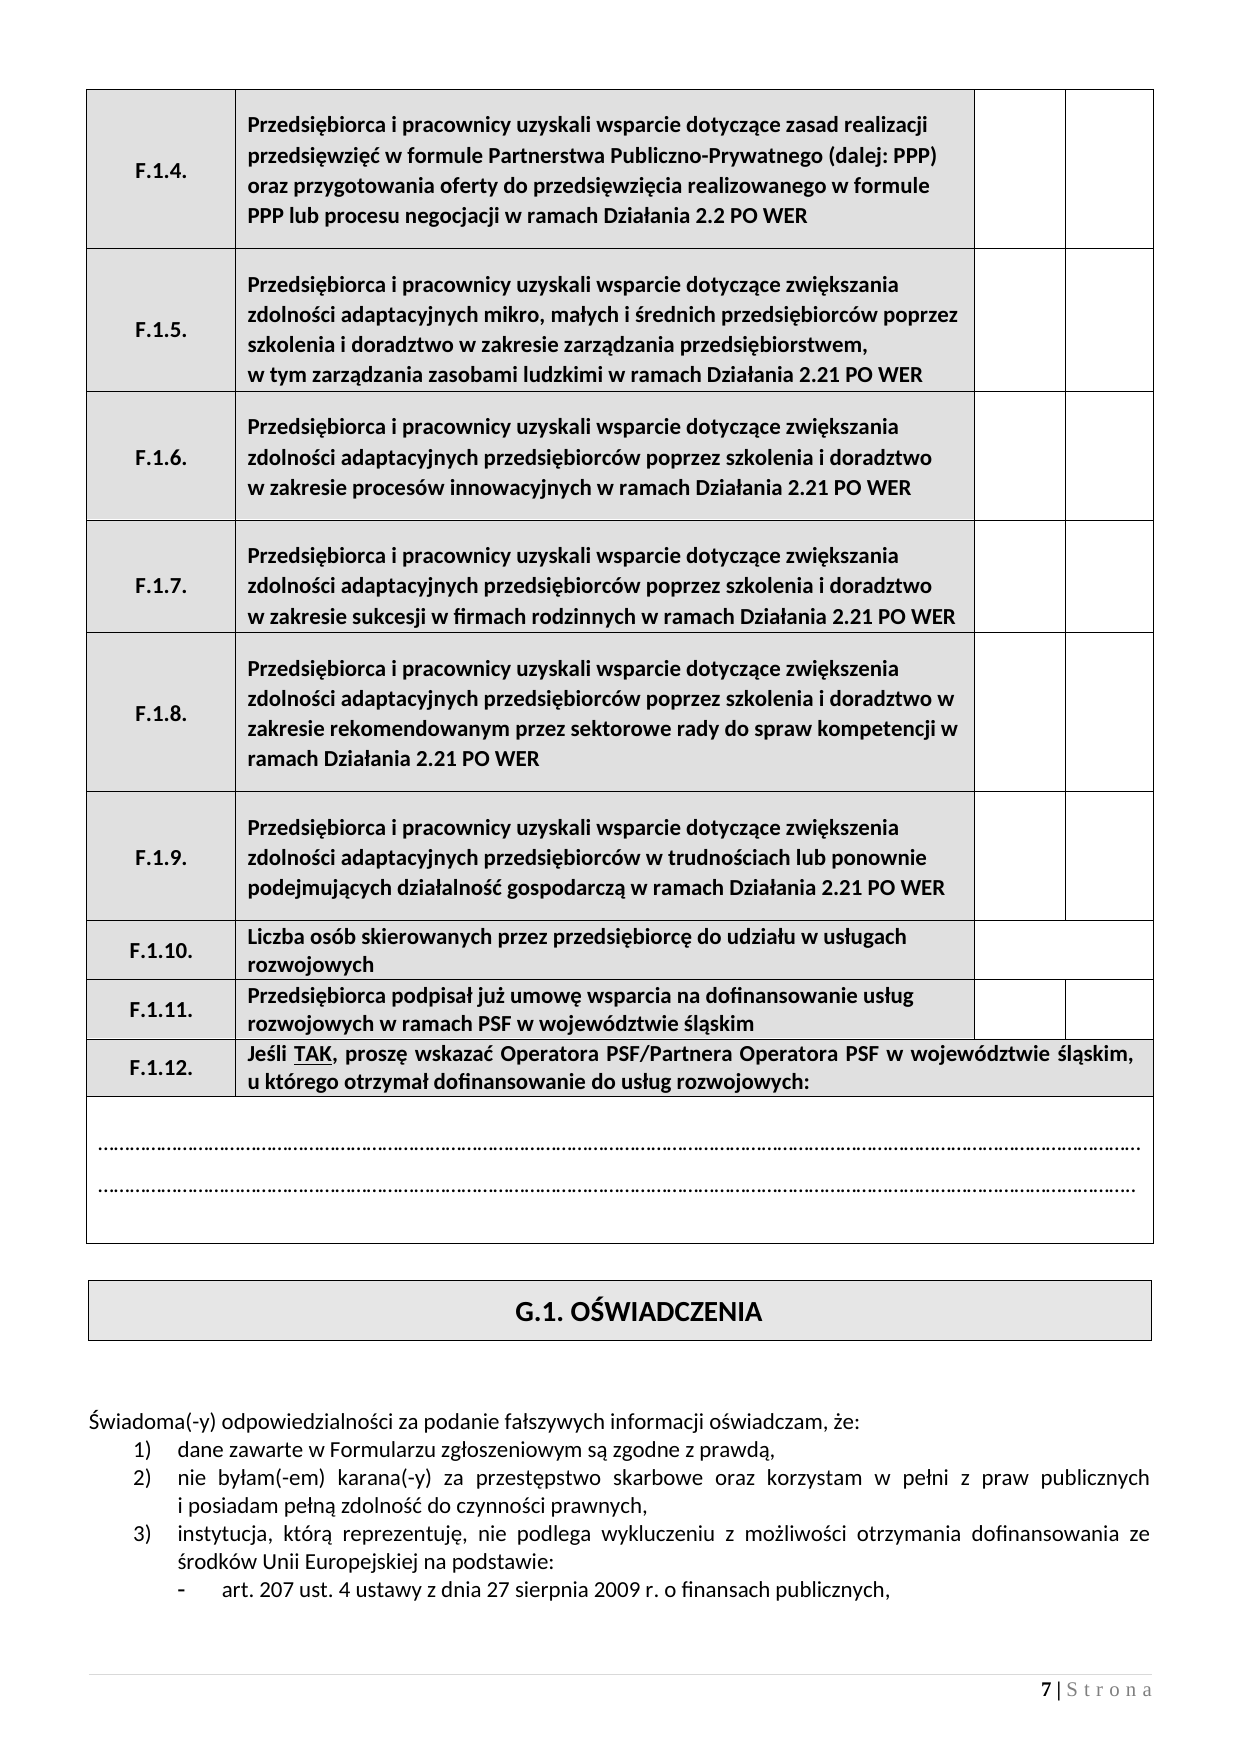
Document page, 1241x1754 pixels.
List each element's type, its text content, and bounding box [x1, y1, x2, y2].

table_cell Liczba osób skierowanych przez przedsiębiorcę do udziału w usługach rozwojowych [236, 921, 974, 979]
table_cell [975, 521, 1065, 632]
table_cell F.1.7. [87, 521, 235, 632]
table_cell Przedsiębiorca i pracownicy uzyskali wsparcie dotyczące zwiększania zdolności adaptacyjnych przedsiębiorców poprzez szkolenia i doradztwo w zakresie sukcesji w firmach rodzinnych w ramach Działania 2.21 PO WER [236, 521, 974, 632]
table_cell F.1.4. [87, 90, 235, 248]
table_cell [975, 633, 1065, 791]
table_cell Jeśli TAK, proszę wskazać Operatora PSF/Partnera Operatora PSF w województwie śląskim, u którego otrzymał dofinansowanie do usług rozwojowych: [236, 1040, 1153, 1096]
table_cell F.1.9. [87, 792, 235, 920]
table_cell Przedsiębiorca i pracownicy uzyskali wsparcie dotyczące zwiększania zdolności adaptacyjnych przedsiębiorców poprzez szkolenia i doradztwo w zakresie procesów innowacyjnych w ramach Działania 2.21 PO WER [236, 392, 974, 519]
table_cell [975, 90, 1065, 248]
table_cell Przedsiębiorca i pracownicy uzyskali wsparcie dotyczące zwiększenia zdolności adaptacyjnych przedsiębiorców poprzez szkolenia i doradztwo w zakresie rekomendowanym przez sektorowe rady do spraw kompetencji w ramach Działania 2.21 PO WER [236, 633, 974, 791]
list nie byłam(-em) karana(-y) za przestępstwo skarbowe oraz korzystam w pełni z praw publicznych i posiadam pełną zdolność do czynności prawnych, [133, 1463, 1152, 1519]
list instytucja, którą reprezentuję, nie podlega wykluczeniu z możliwości otrzymania dofinansowania ze środków Unii Europejskiej na podstawie: [133, 1519, 1152, 1576]
table_cell [1066, 633, 1153, 791]
table_cell [1066, 249, 1153, 391]
table_cell F.1.5. [87, 249, 235, 391]
table_cell [975, 249, 1065, 391]
table_cell [1066, 521, 1153, 632]
table_cell F.1.12. [87, 1040, 235, 1096]
table_cell [1066, 392, 1153, 519]
table_cell Przedsiębiorca podpisał już umowę wsparcia na dofinansowanie usług rozwojowych w ramach PSF w województwie śląskim [236, 980, 974, 1038]
table_cell [975, 921, 1153, 979]
table_cell Przedsiębiorca i pracownicy uzyskali wsparcie dotyczące zasad realizacji przedsięwzięć w formule Partnerstwa Publiczno-Prywatnego (dalej: PPP) oraz przygotowania oferty do przedsięwzięcia realizowanego w formule PPP lub procesu negocjacji w ramach Działania 2.2 PO WER [236, 90, 974, 248]
table_cell [975, 980, 1065, 1038]
table_header G.1. OŚWIADCZENIA [89, 1281, 1151, 1340]
list dane zawarte w Formularzu zgłoszeniowym są zgodne z prawdą, [133, 1435, 1152, 1463]
table_cell …………………………………………………………………………………………………………………………………………………………………………………………………………………………………………………………………………………………………………………………………………………………….. [87, 1097, 1153, 1243]
table_cell Przedsiębiorca i pracownicy uzyskali wsparcie dotyczące zwiększania zdolności adaptacyjnych mikro, małych i średnich przedsiębiorców poprzez szkolenia i doradztwo w zakresie zarządzania przedsiębiorstwem, w tym zarządzania zasobami ludzkimi w ramach Działania 2.21 PO WER [236, 249, 974, 391]
table_cell F.1.10. [87, 921, 235, 979]
text Świadoma(-y) odpowiedzialności za podanie fałszywych informacji oświadczam, że: [89, 1407, 1181, 1435]
table_cell [975, 392, 1065, 519]
table_cell F.1.6. [87, 392, 235, 519]
table_cell Przedsiębiorca i pracownicy uzyskali wsparcie dotyczące zwiększenia zdolności adaptacyjnych przedsiębiorców w trudnościach lub ponownie podejmujących działalność gospodarczą w ramach Działania 2.21 PO WER [236, 792, 974, 920]
table_cell F.1.11. [87, 980, 235, 1038]
table_cell [1066, 90, 1153, 248]
list art. 207 ust. 4 ustawy z dnia 27 sierpnia 2009 r. o finansach publicznych, [177, 1576, 1152, 1603]
table_cell [1066, 792, 1153, 920]
table_cell [1066, 980, 1153, 1038]
table_cell F.1.8. [87, 633, 235, 791]
table_cell [975, 792, 1065, 920]
